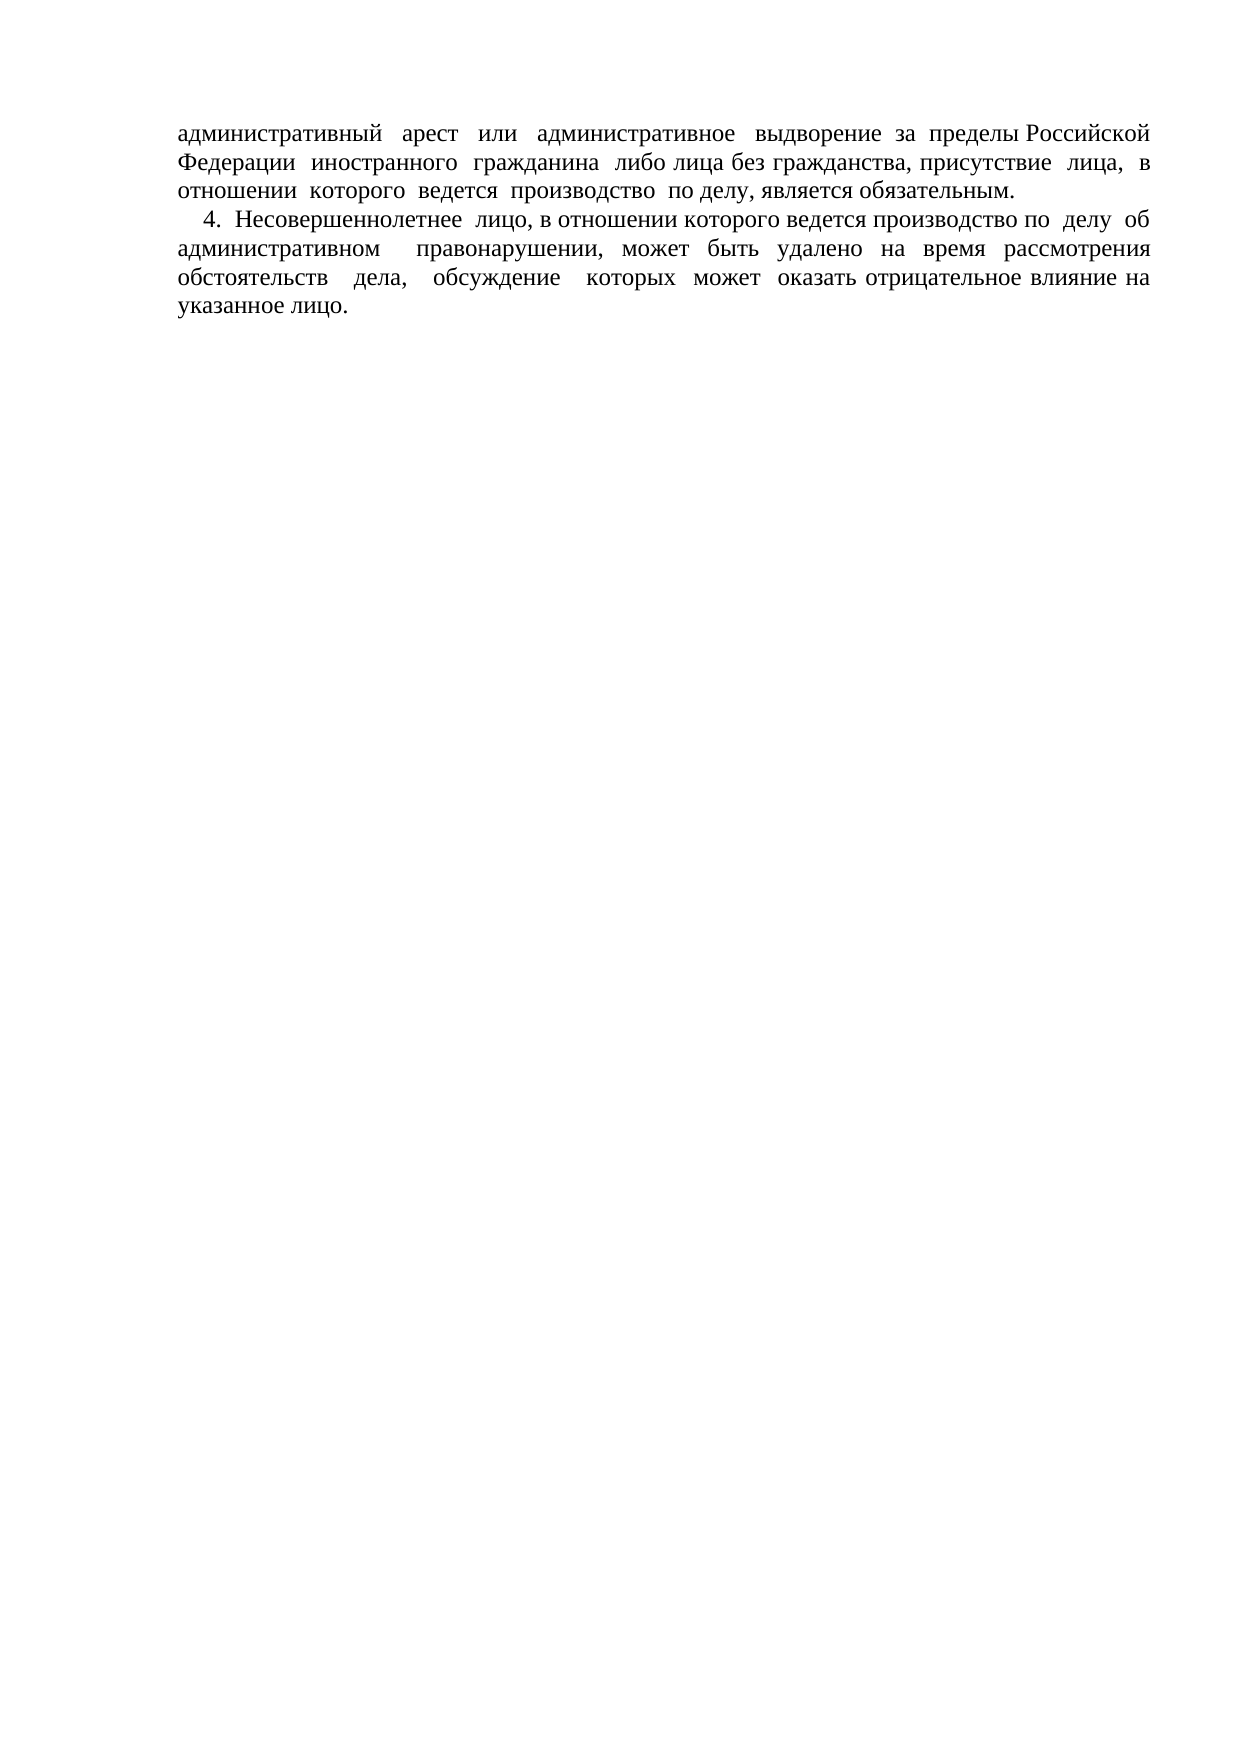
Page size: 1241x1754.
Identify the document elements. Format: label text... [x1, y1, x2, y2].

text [177, 118, 1152, 204]
text 4. Несовершеннолетнее лицо, в отношении которого ведется производство по делу об административном правонарушении, может быть удалено на время рассмотрения обстоятельств дела, обсуждение которых может оказать отрицательное влияние на указанное лицо. [177, 204, 1152, 319]
